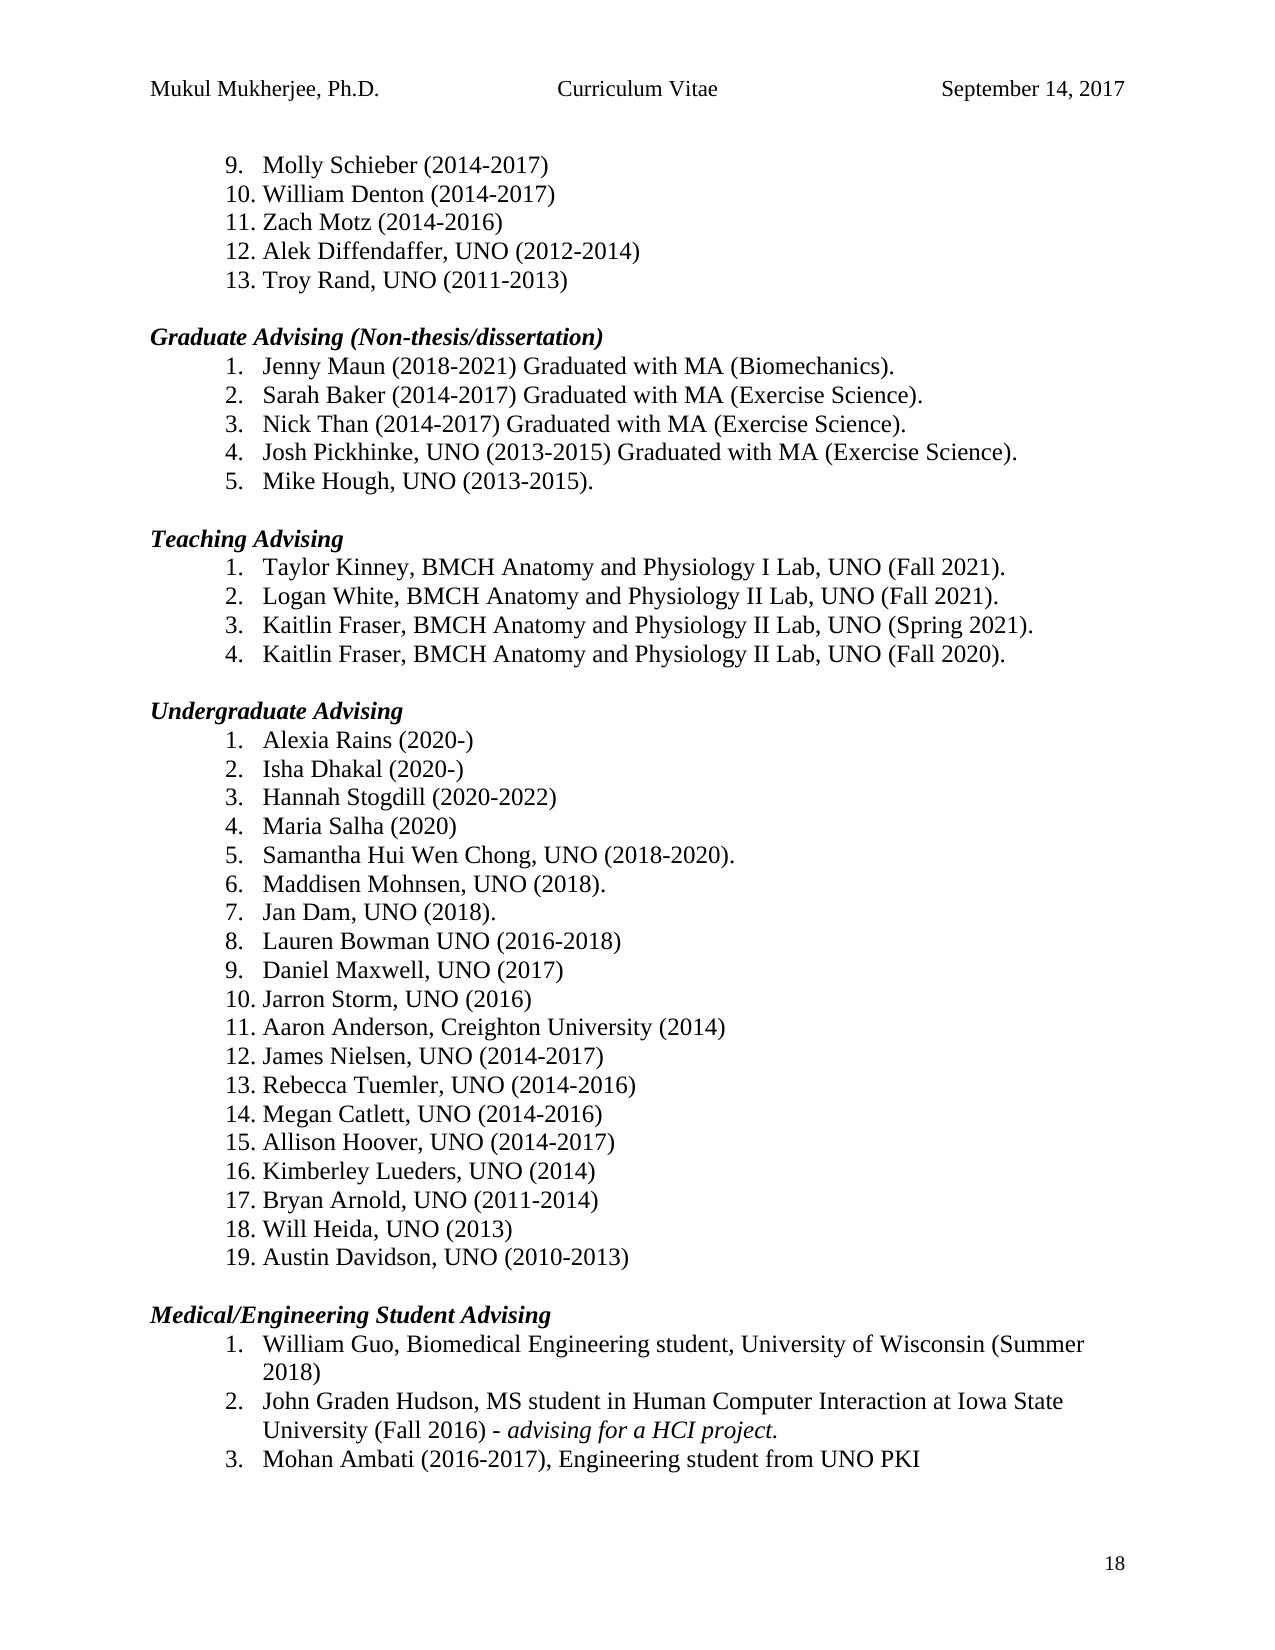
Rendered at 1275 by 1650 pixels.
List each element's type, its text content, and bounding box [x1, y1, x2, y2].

list Troy Rand, UNO (2011-2013) [225, 265, 1125, 294]
list Rebecca Tuemler, UNO (2014-2016) [225, 1070, 1125, 1099]
text Graduate Advising (Non-thesis/dissertation) [150, 322, 1125, 351]
list James Nielsen, UNO (2014-2017) [225, 1041, 1125, 1070]
list Aaron Anderson, Creighton University (2014) [225, 1012, 1125, 1041]
list Will Heida, UNO (2013) [225, 1214, 1125, 1242]
list Molly Schieber (2014-2017) [225, 150, 1125, 179]
list Sarah Baker (2014-2017) Graduated with MA (Exercise Science). [225, 380, 1125, 409]
list Isha Dhakal (2020-) [225, 754, 1125, 782]
list Bryan Arnold, UNO (2011-2014) [225, 1185, 1125, 1214]
list Lauren Bowman UNO (2016-2018) [225, 926, 1125, 955]
list Alek Diffendaffer, UNO (2012-2014) [225, 236, 1125, 265]
list Kimberley Lueders, UNO (2014) [225, 1156, 1125, 1185]
list Maria Salha (2020) [225, 811, 1125, 840]
list Mike Hough, UNO (2013-2015). [225, 466, 1125, 495]
list Taylor Kinney, BMCH Anatomy and Physiology I Lab, UNO (Fall 2021). [225, 552, 1125, 581]
list Alexia Rains (2020-) [225, 725, 1125, 754]
list Daniel Maxwell, UNO (2017) [225, 955, 1125, 984]
list Jenny Maun (2018-2021) Graduated with MA (Biomechanics). [225, 351, 1125, 380]
list Austin Davidson, UNO (2010-2013) [225, 1242, 1125, 1271]
text Medical/Engineering Student Advising [150, 1300, 1125, 1329]
list Hannah Stogdill (2020-2022) [225, 782, 1125, 811]
text Undergraduate Advising [150, 696, 1125, 725]
list Jarron Storm, UNO (2016) [225, 984, 1125, 1012]
list Mohan Ambati (2016-2017), Engineering student from UNO PKI [225, 1444, 1125, 1472]
list Logan White, BMCH Anatomy and Physiology II Lab, UNO (Fall 2021). [225, 581, 1125, 610]
list Zach Motz (2014-2016) [225, 207, 1125, 236]
list Samantha Hui Wen Chong, UNO (2018-2020). [225, 840, 1125, 869]
list Josh Pickhinke, UNO (2013-2015) Graduated with MA (Exercise Science). [225, 437, 1125, 466]
list Kaitlin Fraser, BMCH Anatomy and Physiology II Lab, UNO (Spring 2021). [225, 610, 1125, 639]
list Megan Catlett, UNO (2014-2016) [225, 1099, 1125, 1127]
list Jan Dam, UNO (2018). [225, 897, 1125, 926]
list Allison Hoover, UNO (2014-2017) [225, 1127, 1125, 1156]
list Kaitlin Fraser, BMCH Anatomy and Physiology II Lab, UNO (Fall 2020). [225, 639, 1125, 667]
text Teaching Advising [150, 524, 1125, 552]
list John Graden Hudson, MS student in Human Computer Interaction at Iowa State University (Fall 2016) - advising for a HCI project. [225, 1386, 1125, 1444]
list William Denton (2014-2017) [225, 179, 1125, 207]
list Maddisen Mohnsen, UNO (2018). [225, 869, 1125, 897]
list Nick Than (2014-2017) Graduated with MA (Exercise Science). [225, 409, 1125, 437]
list William Guo, Biomedical Engineering student, University of Wisconsin (Summer 2018) [225, 1329, 1125, 1386]
